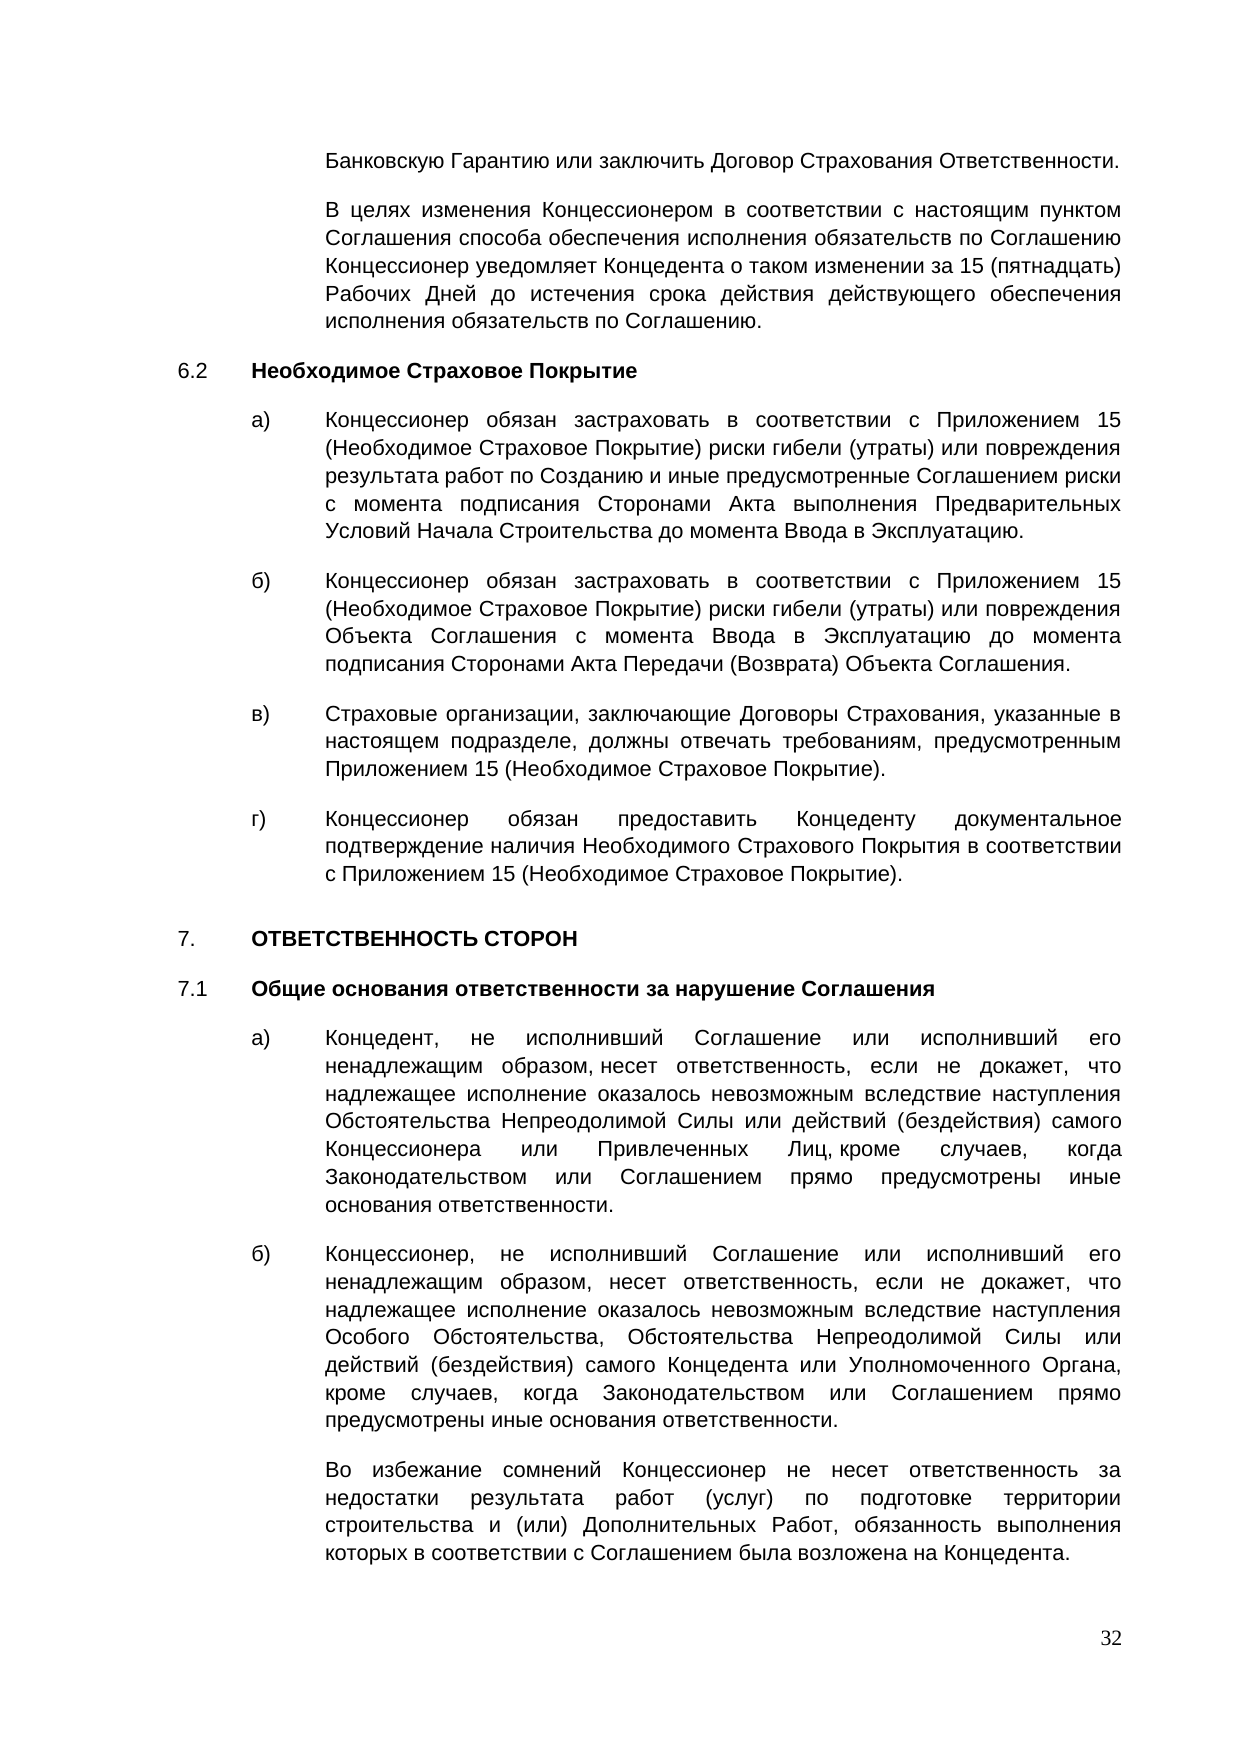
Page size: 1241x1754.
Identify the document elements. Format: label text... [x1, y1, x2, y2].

list Во избежание сомнений Концессионер не несет ответственность за недостатки результата работ (услуг) по подготовке территории строительства и (или) Дополнительных Работ, обязанность выполнения которых в соответствии с Соглашением была возложена на Концедента. [325, 1457, 1122, 1565]
text ОТВЕТСТВЕННОСТЬ СТОРОН [177, 926, 1122, 951]
text Концессионер обязан застраховать в соответствии с Приложением 15 (Необходимое Страховое Покрытие) риски гибели (утраты) или повреждения результата работ по Созданию и иные предусмотренные Соглашением риски с момента подписания Сторонами Акта выполнения Предварительных Условий Начала Строительства до момента Ввода в Эксплуатацию. [251, 407, 1122, 543]
text Концессионер обязан застраховать в соответствии с Приложением 15 (Необходимое Страховое Покрытие) риски гибели (утраты) или повреждения Объекта Соглашения с момента Ввода в Эксплуатацию до момента подписания Сторонами Акта Передачи (Возврата) Объекта Соглашения. [251, 568, 1122, 676]
text Концедент, не исполнивший Соглашение или исполнивший его ненадлежащим образом, несет ответственность, если не докажет, что надлежащее исполнение оказалось невозможным вследствие наступления Обстоятельства Непреодолимой Силы или действий (бездействия) самого Концессионера или Привлеченных Лиц, кроме случаев, когда Законодательством или Соглашением прямо предусмотрены иные основания ответственности. [251, 1025, 1122, 1217]
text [251, 148, 1122, 173]
text Страховые организации, заключающие Договоры Страхования, указанные в настоящем подразделе, должны отвечать требованиям, предусмотренным Приложением 15 (Необходимое Страховое Покрытие). [251, 700, 1122, 781]
text Концессионер обязан предоставить Концеденту документальное подтверждение наличия Необходимого Страхового Покрытия в соответствии с Приложением 15 (Необходимое Страховое Покрытие). [251, 805, 1122, 886]
text Общие основания ответственности за нарушение Соглашения [177, 976, 1122, 1001]
text Необходимое Страховое Покрытие [177, 358, 1122, 383]
text Концессионер, не исполнивший Соглашение или исполнивший его ненадлежащим образом, несет ответственность, если не докажет, что надлежащее исполнение оказалось невозможным вследствие наступления Особого Обстоятельства, Обстоятельства Непреодолимой Силы или действий (бездействия) самого Концедента или Уполномоченного Органа, кроме случаев, когда Законодательством или Соглашением прямо предусмотрены иные основания ответственности. [251, 1241, 1122, 1432]
list В целях изменения Концессионером в соответствии с настоящим пунктом Соглашения способа обеспечения исполнения обязательств по Соглашению Концессионер уведомляет Концедента о таком изменении за 15 (пятнадцать) Рабочих Дней до истечения срока действия действующего обеспечения исполнения обязательств по Соглашению. [325, 197, 1122, 333]
